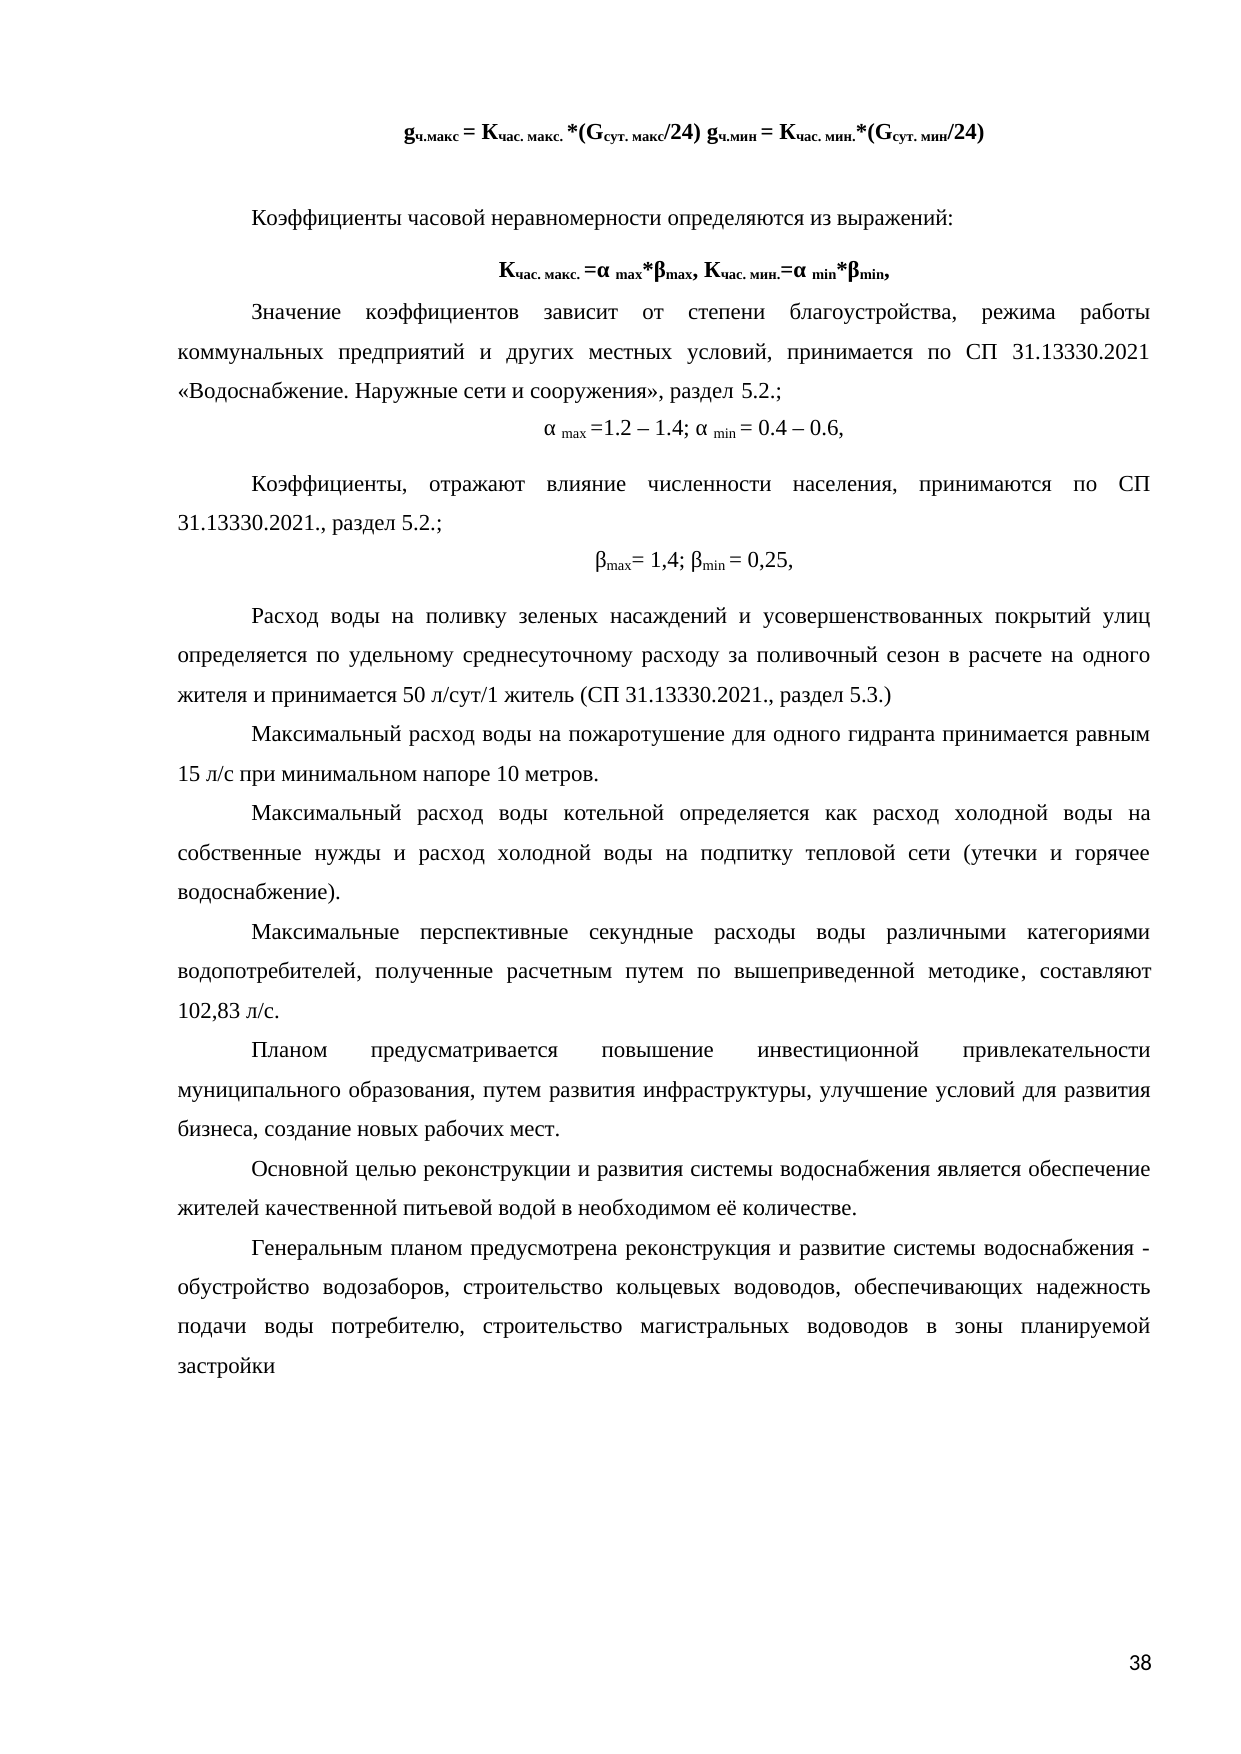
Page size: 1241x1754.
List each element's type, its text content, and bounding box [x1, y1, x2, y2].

text gч.макс = Кчас. макс. *(Gсут. макс/24) gч.мин = Кчас. мин.*(Gсут. мин/24) [177, 118, 1152, 147]
text Генеральным планом предусмотрена реконструкция и развитие системы водоснабжения - обустройство водозаборов, строительство кольцевых водоводов, обеспечивающих надежность подачи воды потребителю, строительство магистральных водоводов в зоны планируемой застройки [177, 1233, 1152, 1378]
text Основной целью реконструкции и развития системы водоснабжения является обеспечение жителей качественной питьевой водой в необходимом её количестве. [177, 1154, 1152, 1220]
text Планом предусматривается повышение инвестиционной привлекательности муниципального образования, путем развития инфраструктуры, улучшение условий для развития бизнеса, создание новых рабочих мест. [177, 1036, 1152, 1141]
text α max =1.2 – 1.4; α min = 0.4 – 0.6, [177, 417, 1152, 443]
text Коэффициенты, отражают влияние численности населения, принимаются по СП 31.13330.2021., раздел 5.2.; [177, 470, 1152, 536]
text Значение коэффициентов зависит от степени благоустройства, режима работы коммунальных предприятий и других местных условий, принимается по СП 31.13330.2021 «Водоснабжение. Наружные сети и сооружения», раздел 5.2.; [177, 298, 1152, 404]
text Максимальный расход воды котельной определяется как расход холодной воды на собственные нужды и расход холодной воды на подпитку тепловой сети (утечки и горячее водоснабжение). [177, 799, 1152, 904]
text Кчас. макс. =α max*βmax, Кчас. мин.=α min*βmin, [177, 256, 1152, 285]
text βmax= 1,4; βmin = 0,25, [177, 549, 1152, 575]
text Максимальный расход воды на пожаротушение для одного гидранта принимается равным 15 л/с при минимальном напоре 10 метров. [177, 720, 1152, 786]
text Расход воды на поливку зеленых насаждений и усовершенствованных покрытий улиц определяется по удельному среднесуточному расходу за поливочный сезон в расчете на одного жителя и принимается 50 л/сут/1 житель (СП 31.13330.2021., раздел 5.3.) [177, 602, 1152, 707]
text Максимальные перспективные секундные расходы воды различными категориями водопотребителей, полученные расчетным путем по вышеприведенной методике, составляют 102,83 л/с. [177, 918, 1152, 1023]
text Коэффициенты часовой неравномерности определяются из выражений: [177, 204, 1152, 230]
